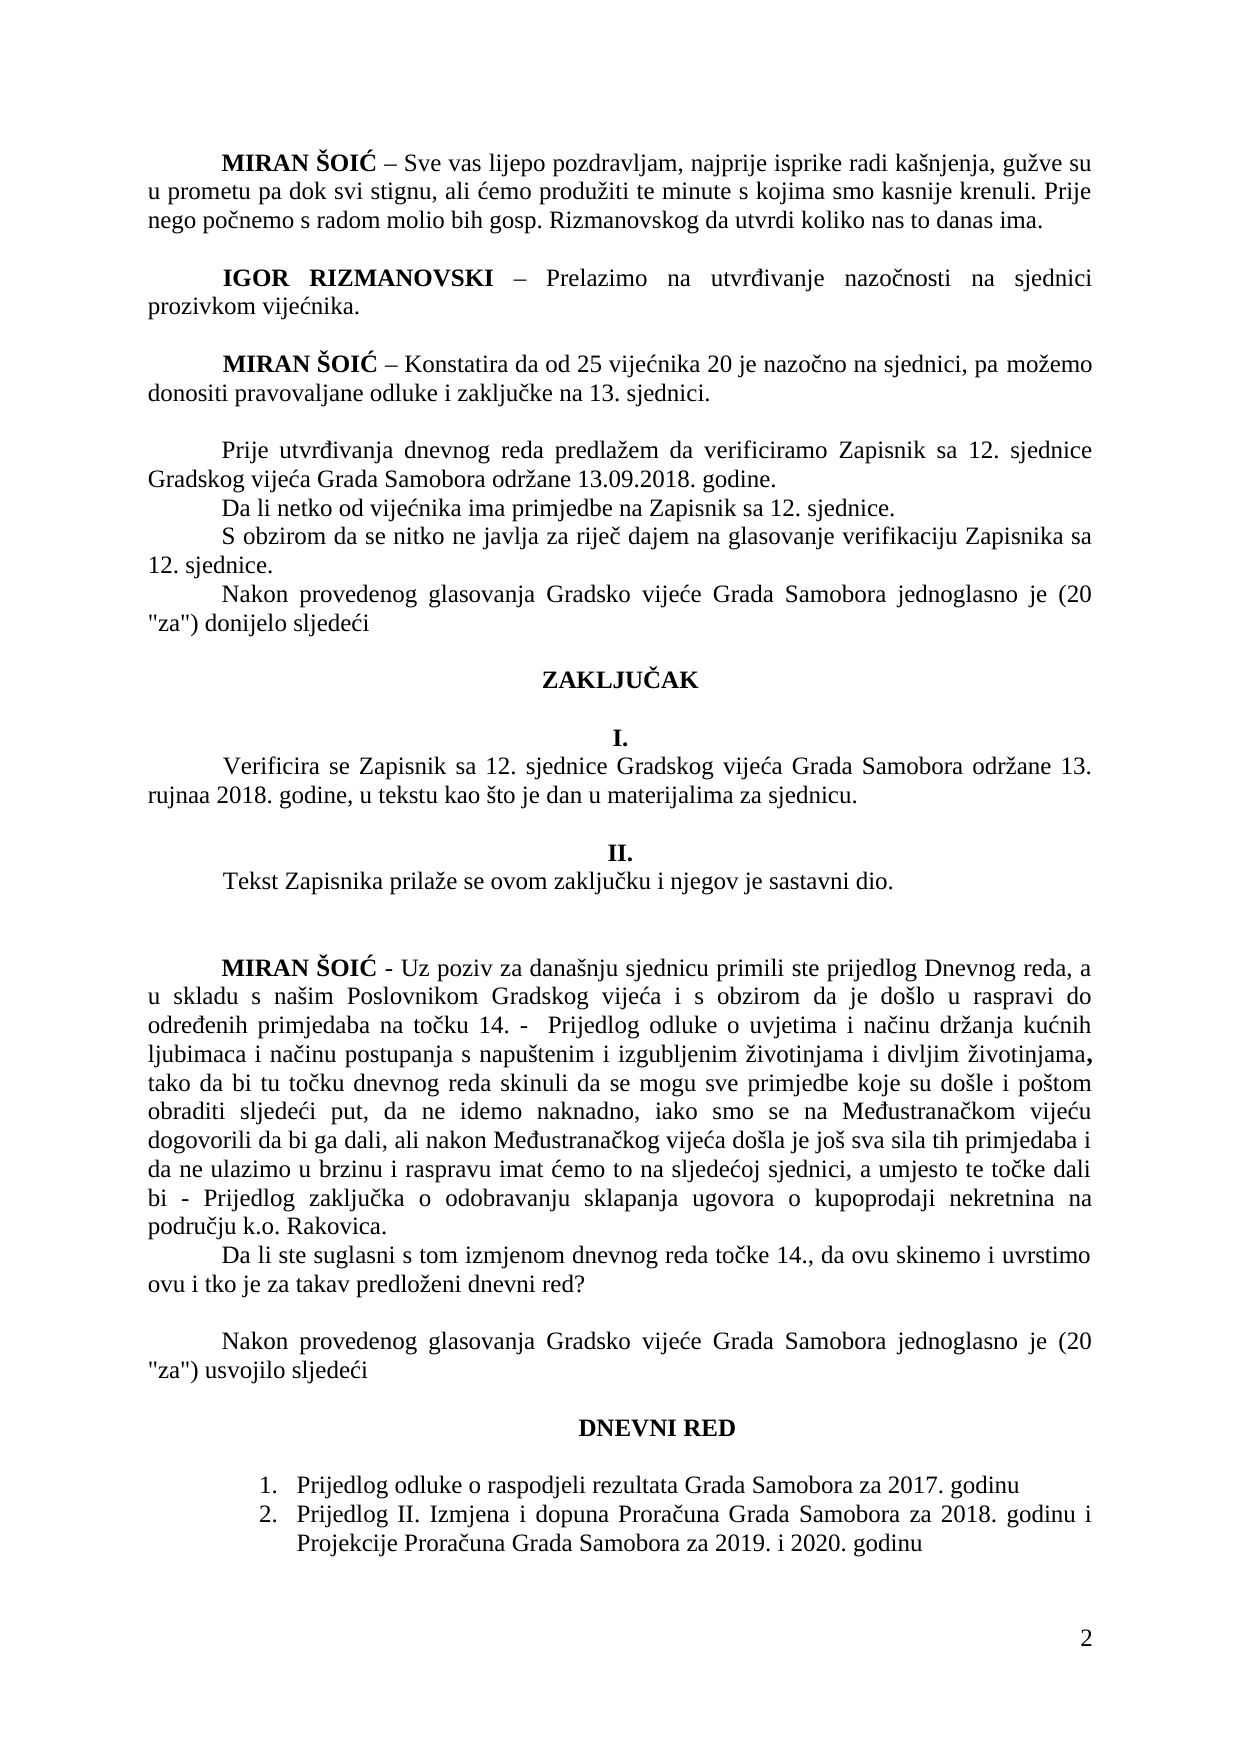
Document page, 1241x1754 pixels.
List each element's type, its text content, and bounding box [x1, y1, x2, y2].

text Nakon provedenog glasovanja Gradsko vijeće Grada Samobora jednoglasno je (20 "za") donijelo sljedeći [148, 579, 1093, 636]
text S obzirom da se nitko ne javlja za riječ dajem na glasovanje verifikaciju Zapisnika sa 12. sjednice. [148, 521, 1093, 579]
text IGOR RIZMANOVSKI – Prelazimo na utvrđivanje nazočnosti na sjednici prozivkom vijećnika. [148, 263, 1093, 320]
list MIRAN ŠOIĆ - Uz poziv za današnju sjednicu primili ste prijedlog Dnevnog reda, a u skladu s našim Poslovnikom Gradskog vijeća i s obzirom da je došlo u raspravi do određenih primjedaba na točku 14. - Prijedlog odluke o uvjetima i načinu držanja kućnih ljubimaca i načinu postupanja s napuštenim i izgubljenim životinjama i divljim životinjama, tako da bi tu točku dnevnog reda skinuli da se mogu sve primjedbe koje su došle i poštom obraditi sljedeći put, da ne idemo naknadno, iako smo se na Međustranačkom vijeću dogovorili da bi ga dali, ali nakon Međustranačkog vijeća došla je još sva sila tih primjedaba i da ne ulazimo u brzinu i raspravu imat ćemo to na sljedećoj sjednici, a umjesto te točke dali bi - Prijedlog zaključka o odobravanju sklapanja ugovora o kupoprodaji nekretnina na području k.o. Rakovica. [148, 953, 1093, 1240]
text I. [148, 723, 1093, 751]
list Prijedlog odluke o raspodjeli rezultata Grada Samobora za 2017. godinu [259, 1470, 1093, 1499]
list Prijedlog II. Izmjena i dopuna Proračuna Grada Samobora za 2018. godinu i Projekcije Proračuna Grada Samobora za 2019. i 2020. godinu [259, 1499, 1093, 1556]
text Da li netko od vijećnika ima primjedbe na Zapisnik sa 12. sjednice. [148, 493, 1093, 521]
text Verificira se Zapisnik sa 12. sjednice Gradskog vijeća Grada Samobora održane 13. rujnaa 2018. godine, u tekstu kao što je dan u materijalima za sjednicu. [148, 751, 1093, 809]
text ZAKLJUČAK [148, 665, 1093, 694]
text II. [148, 838, 1093, 866]
text Tekst Zapisnika prilaže se ovom zaključku i njegov je sastavni dio. [148, 866, 1093, 895]
text MIRAN ŠOIĆ – Konstatira da od 25 vijećnika 20 je nazočno na sjednici, pa možemo donositi pravovaljane odluke i zaključke na 13. sjednici. [148, 349, 1093, 406]
list Da li ste suglasni s tom izmjenom dnevnog reda točke 14., da ovu skinemo i uvrstimo ovu i tko je za takav predloženi dnevni red? [148, 1240, 1093, 1298]
text MIRAN ŠOIĆ – Sve vas lijepo pozdravljam, najprije isprike radi kašnjenja, gužve su u prometu pa dok svi stignu, ali ćemo produžiti te minute s kojima smo kasnije krenuli. Prije nego počnemo s radom molio bih gosp. Rizmanovskog da utvrdi koliko nas to danas ima. [148, 148, 1093, 234]
text Prije utvrđivanja dnevnog reda predlažem da verificiramo Zapisnik sa 12. sjednice Gradskog vijeća Grada Samobora održane 13.09.2018. godine. [148, 435, 1093, 493]
text DNEVNI RED [148, 1413, 1093, 1441]
text Nakon provedenog glasovanja Gradsko vijeće Grada Samobora jednoglasno je (20 "za") usvojilo sljedeći [148, 1326, 1093, 1384]
